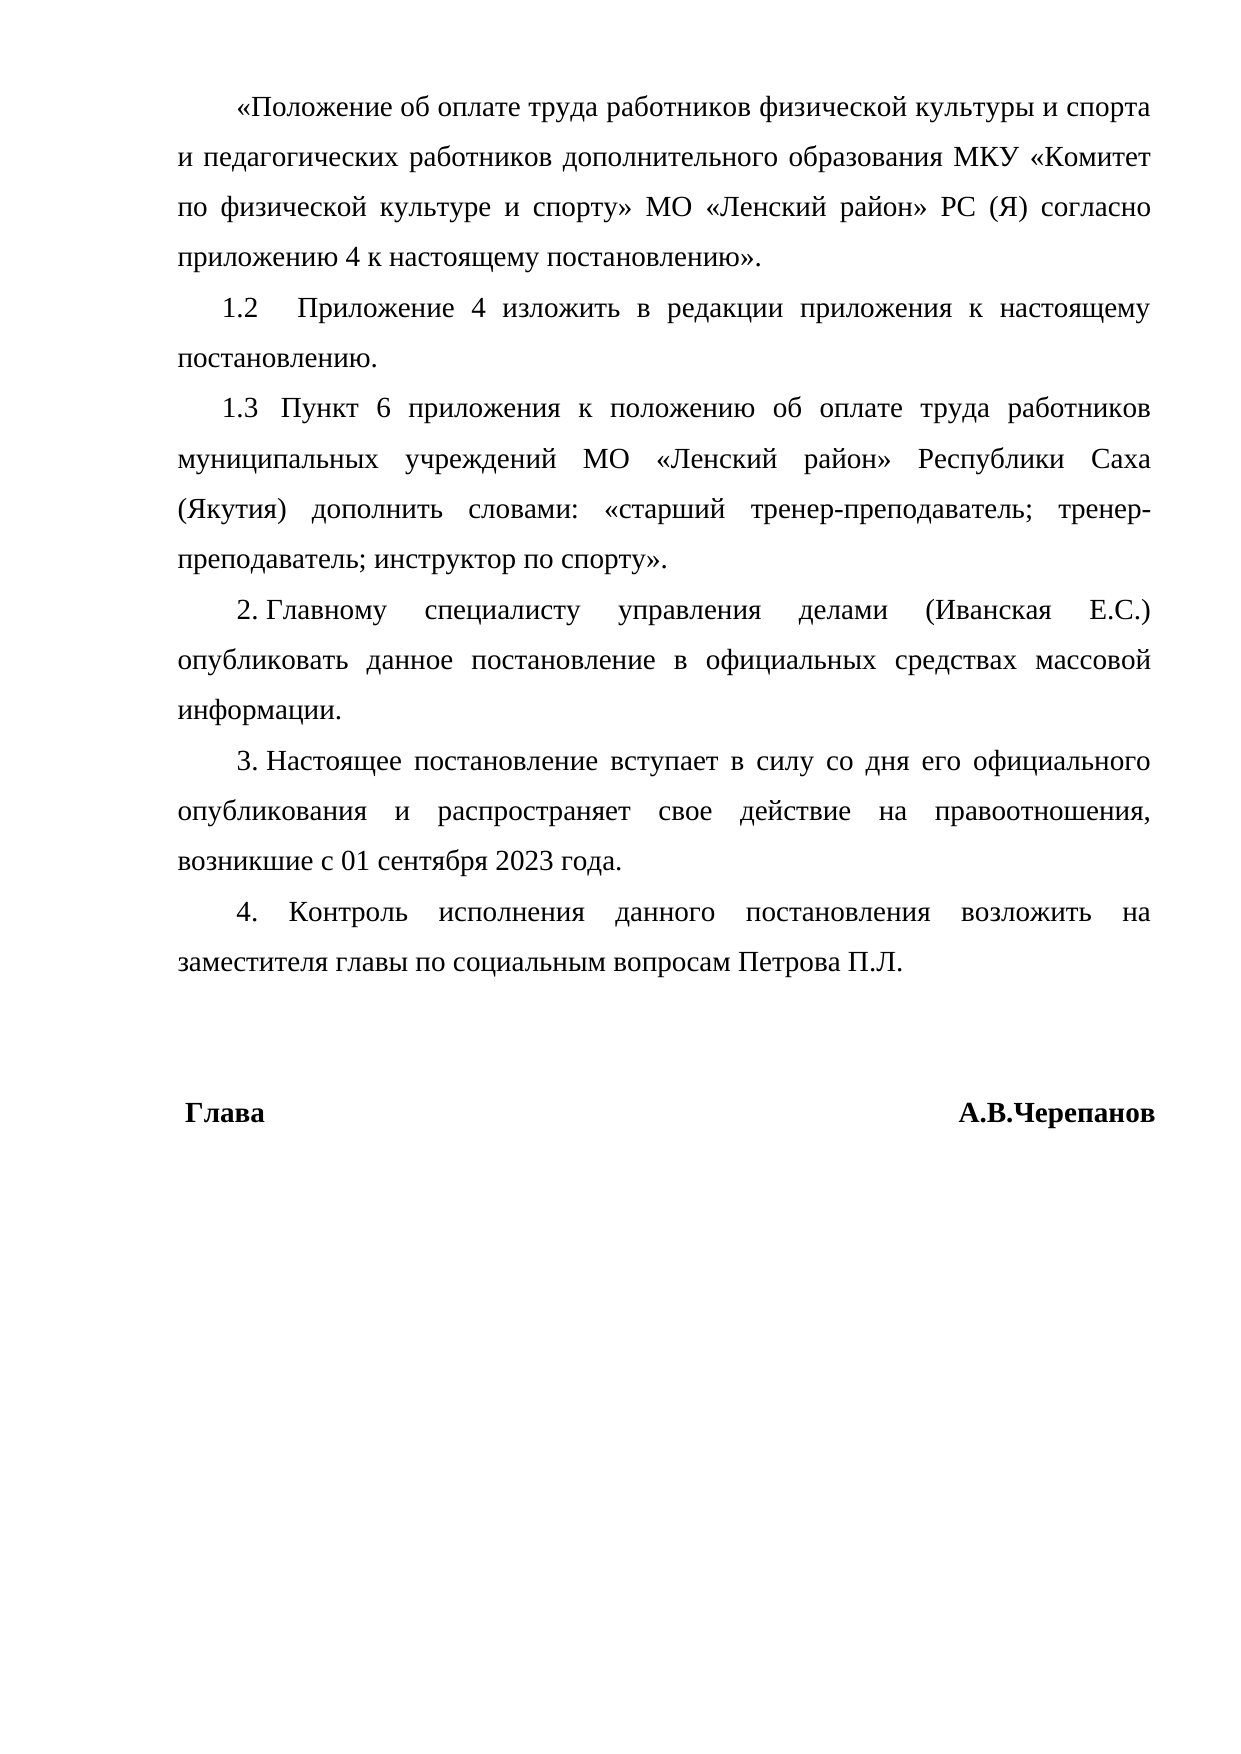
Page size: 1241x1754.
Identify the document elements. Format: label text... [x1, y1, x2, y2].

list «Положение об оплате труда работников физической культуры и спорта и педагогических работников дополнительного образования МКУ «Комитет по физической культуре и спорту» МО «Ленский район» РС (Я) согласно приложению 4 к настоящему постановлению». [177, 89, 1152, 273]
table_header А.В.Черепанов [661, 1095, 1167, 1144]
list Пункт 6 приложения к положению об оплате труда работников муниципальных учреждений МО «Ленский район» Республики Саха (Якутия) дополнить словами: «старший тренер-преподаватель; тренер-преподаватель; инструктор по спорту». [177, 391, 1152, 575]
list Главному специалисту управления делами (Иванская Е.С.) опубликовать данное постановление в официальных средствах массовой информации. [177, 592, 1152, 726]
table_header Глава [174, 1095, 661, 1144]
list 4. Контроль исполнения данного постановления возложить на заместителя главы по социальным вопросам Петрова П.Л. [177, 894, 1152, 977]
list Приложение 4 изложить в редакции приложения к настоящему постановлению. [177, 290, 1152, 374]
list Настоящее постановление вступает в силу со дня его официального опубликования и распространяет свое действие на правоотношения, возникшие с 01 сентября 2023 года. [177, 743, 1152, 877]
